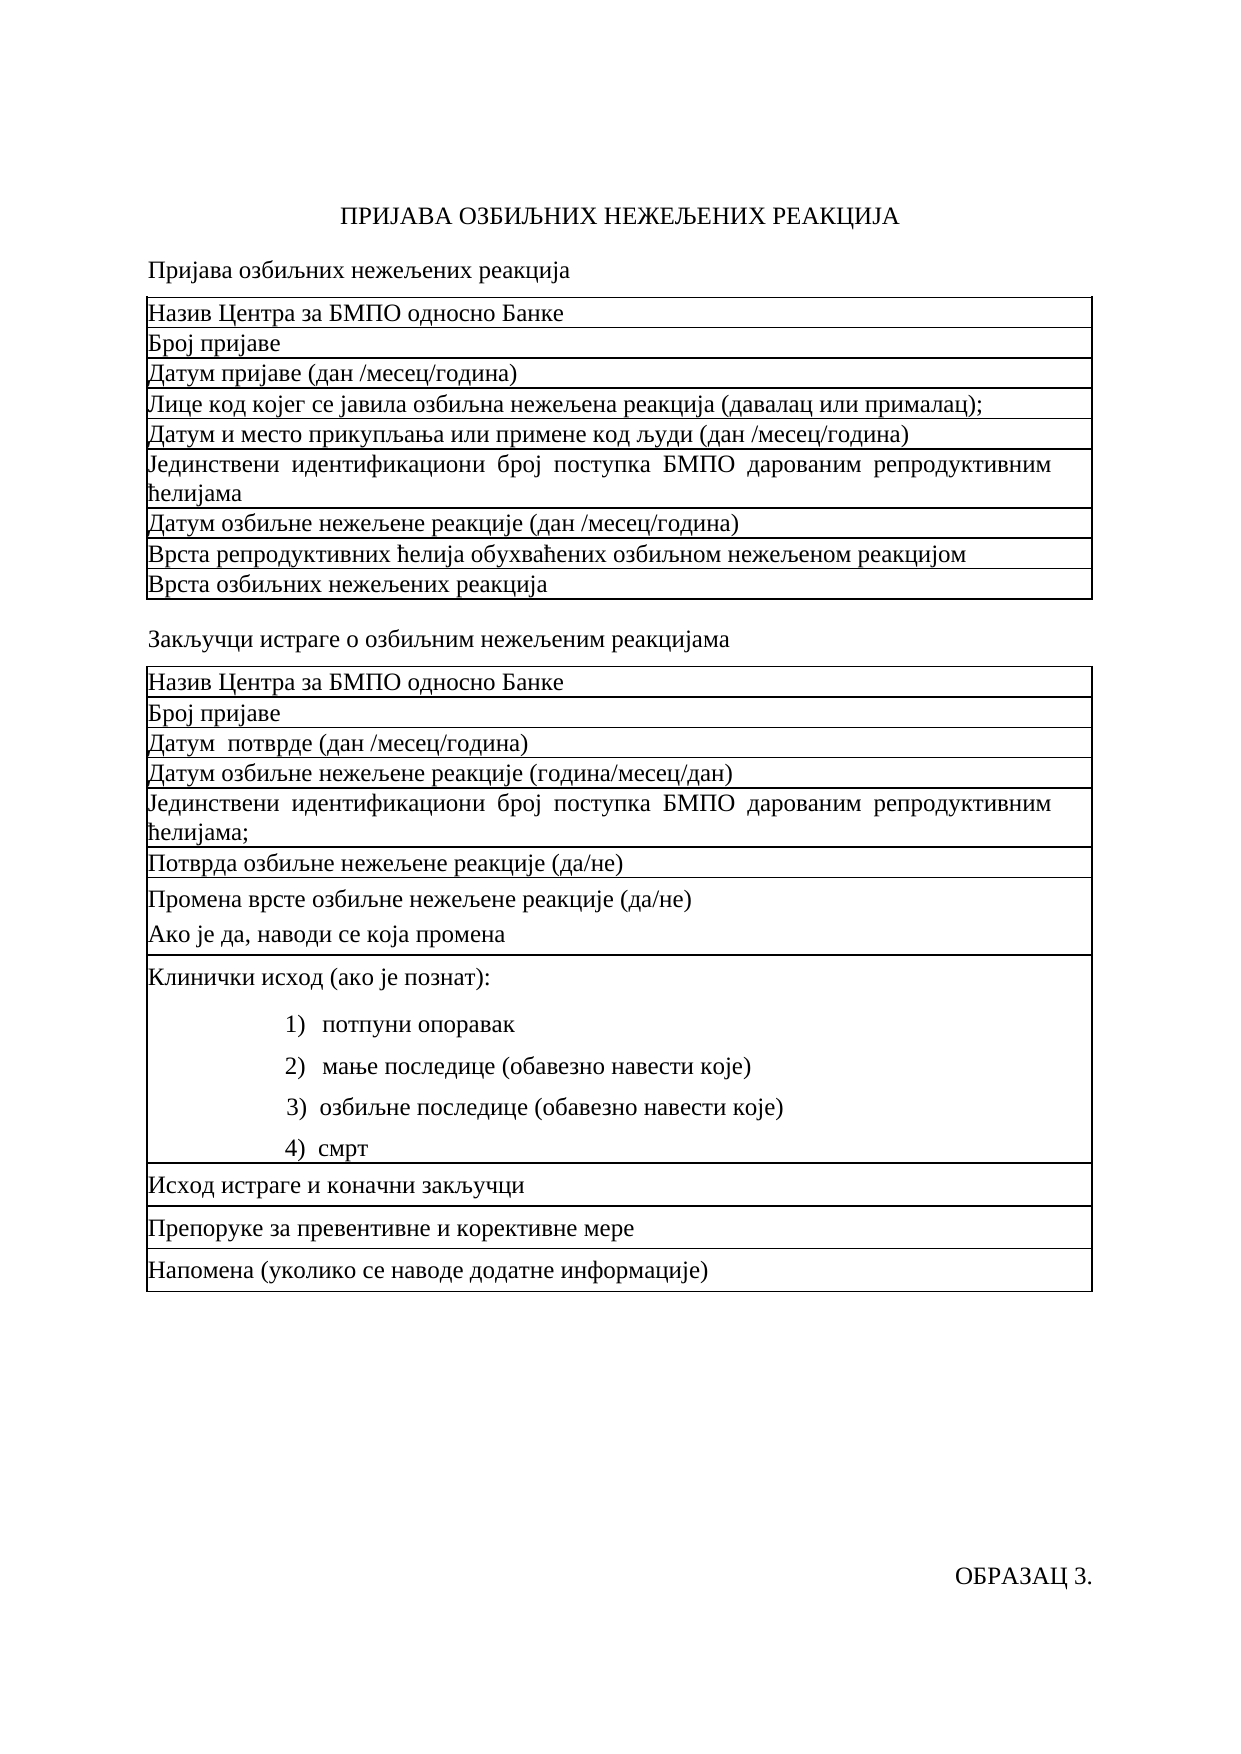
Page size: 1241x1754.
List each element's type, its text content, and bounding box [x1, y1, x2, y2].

table_cell Датум пријаве (дан /месец/година) [148, 359, 1091, 387]
table_cell Клинички исход (ако је познат): [148, 956, 1091, 1162]
table_cell Препоруке за превентивне и корективне мере [148, 1207, 1091, 1248]
text Закључци истраге о озбиљним нежељеним реакцијама [148, 624, 1093, 653]
table_cell Датум и место прикупљања или примене код људи (дан /месец/година) [148, 419, 1091, 448]
table_cell Јединствени идентификациони број поступка БМПО дарованим репродуктивним ћелијама [148, 450, 1091, 507]
table_cell Датум озбиљне нежељене реакције (година/месец/дан) [148, 758, 1091, 787]
table_cell Врста репродуктивних ћелија обухваћених озбиљном нежељеном реакцијом [148, 539, 1091, 568]
table_header Назив Центра за БМПО односно Банке [148, 298, 1091, 327]
text ОБРАЗАЦ 3. [148, 1561, 1093, 1589]
table_cell Промена врсте озбиљне нежељене реакције (да/не) Ако је да, наводи се која промена [148, 878, 1091, 954]
text Пријава озбиљних нежељених реакција [148, 255, 1093, 284]
table_cell Лице код којег се јавила озбиљна нежељена реакција (давалац или прималац); [148, 389, 1091, 418]
table_cell Број пријаве [148, 328, 1091, 357]
table_cell Датум потврде (дан /месец/година) [148, 728, 1091, 757]
table_cell Потврда озбиљне нежељене реакције (да/не) [148, 848, 1091, 876]
table_cell Датум озбиљне нежељене реакције (дан /месец/година) [148, 509, 1091, 537]
table_cell Исход истраге и коначни закључци [148, 1164, 1091, 1205]
table_cell Јединствени идентификациони број поступка БМПО дарованим репродуктивним ћелијама; [148, 789, 1091, 846]
table_header Назив Центра за БМПО односно Банке [148, 667, 1091, 696]
table_cell Напомена (уколико се наводе додатне информације) [148, 1249, 1091, 1291]
table_cell Број пријаве [148, 698, 1091, 726]
text ПРИЈАВА ОЗБИЉНИХ НЕЖЕЉЕНИХ РЕАКЦИЈА [148, 201, 1093, 230]
table_cell Врста озбиљних нежељених реакција [148, 569, 1091, 598]
